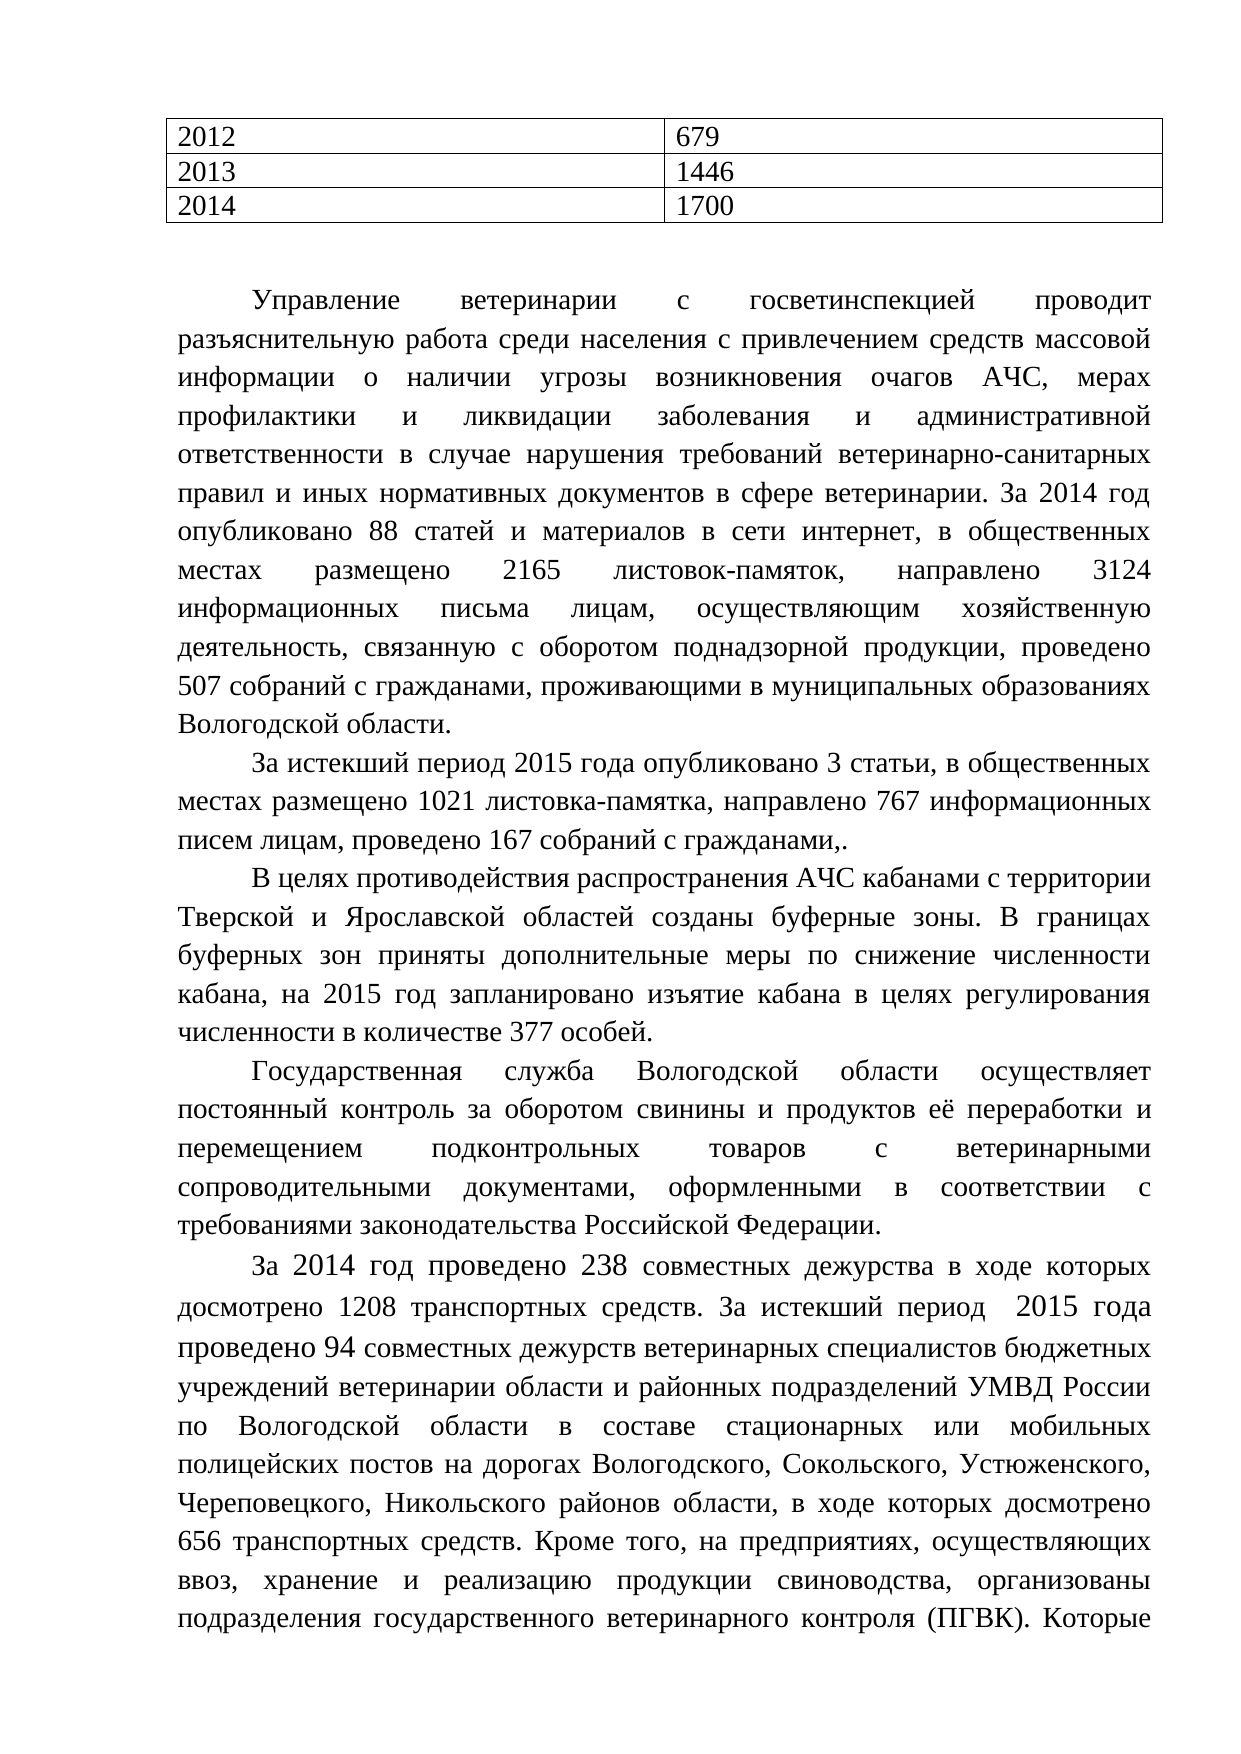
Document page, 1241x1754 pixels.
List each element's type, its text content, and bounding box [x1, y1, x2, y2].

table_cell 1446 [665, 154, 1162, 187]
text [177, 1246, 1152, 1634]
table_header 679 [665, 119, 1162, 153]
text Государственная служба Вологодской области осуществляет постоянный контроль за оборотом свинины и продуктов её переработки и перемещением подконтрольных товаров с ветеринарными сопроводительными документами, оформленными в соответствии с требованиями законодательства Российской Федерации. [177, 1053, 1152, 1241]
text Управление ветеринарии с госветинспекцией проводит разъяснительную работа среди населения с привлечением средств массовой информации о наличии угрозы возникновения очагов АЧС, мерах профилактики и ликвидации заболевания и административной ответственности в случае нарушения требований ветеринарно-санитарных правил и иных нормативных документов в сфере ветеринарии. За 2014 год опубликовано 88 статей и материалов в сети интернет, в общественных местах размещено 2165 листовок-памяток, направлено 3124 информационных письма лицам, осуществляющим хозяйственную деятельность, связанную с оборотом поднадзорной продукции, проведено 507 собраний с гражданами, проживающими в муниципальных образованиях Вологодской области. [177, 282, 1152, 740]
text За истекший период 2015 года опубликовано 3 статьи, в общественных местах размещено 1021 листовка-памятка, направлено 767 информационных писем лицам, проведено 167 собраний с гражданами,. [177, 745, 1152, 855]
text В целях противодействия распространения АЧС кабанами с территории Тверской и Ярославской областей созданы буферные зоны. В границах буферных зон приняты дополнительные меры по снижение численности кабана, на 2015 год запланировано изъятие кабана в целях регулирования численности в количестве 377 особей. [177, 860, 1152, 1048]
table_header 2012 [167, 119, 664, 153]
table_cell 2013 [167, 154, 664, 187]
table_cell 1700 [665, 188, 1162, 222]
table_cell 2014 [167, 188, 664, 222]
